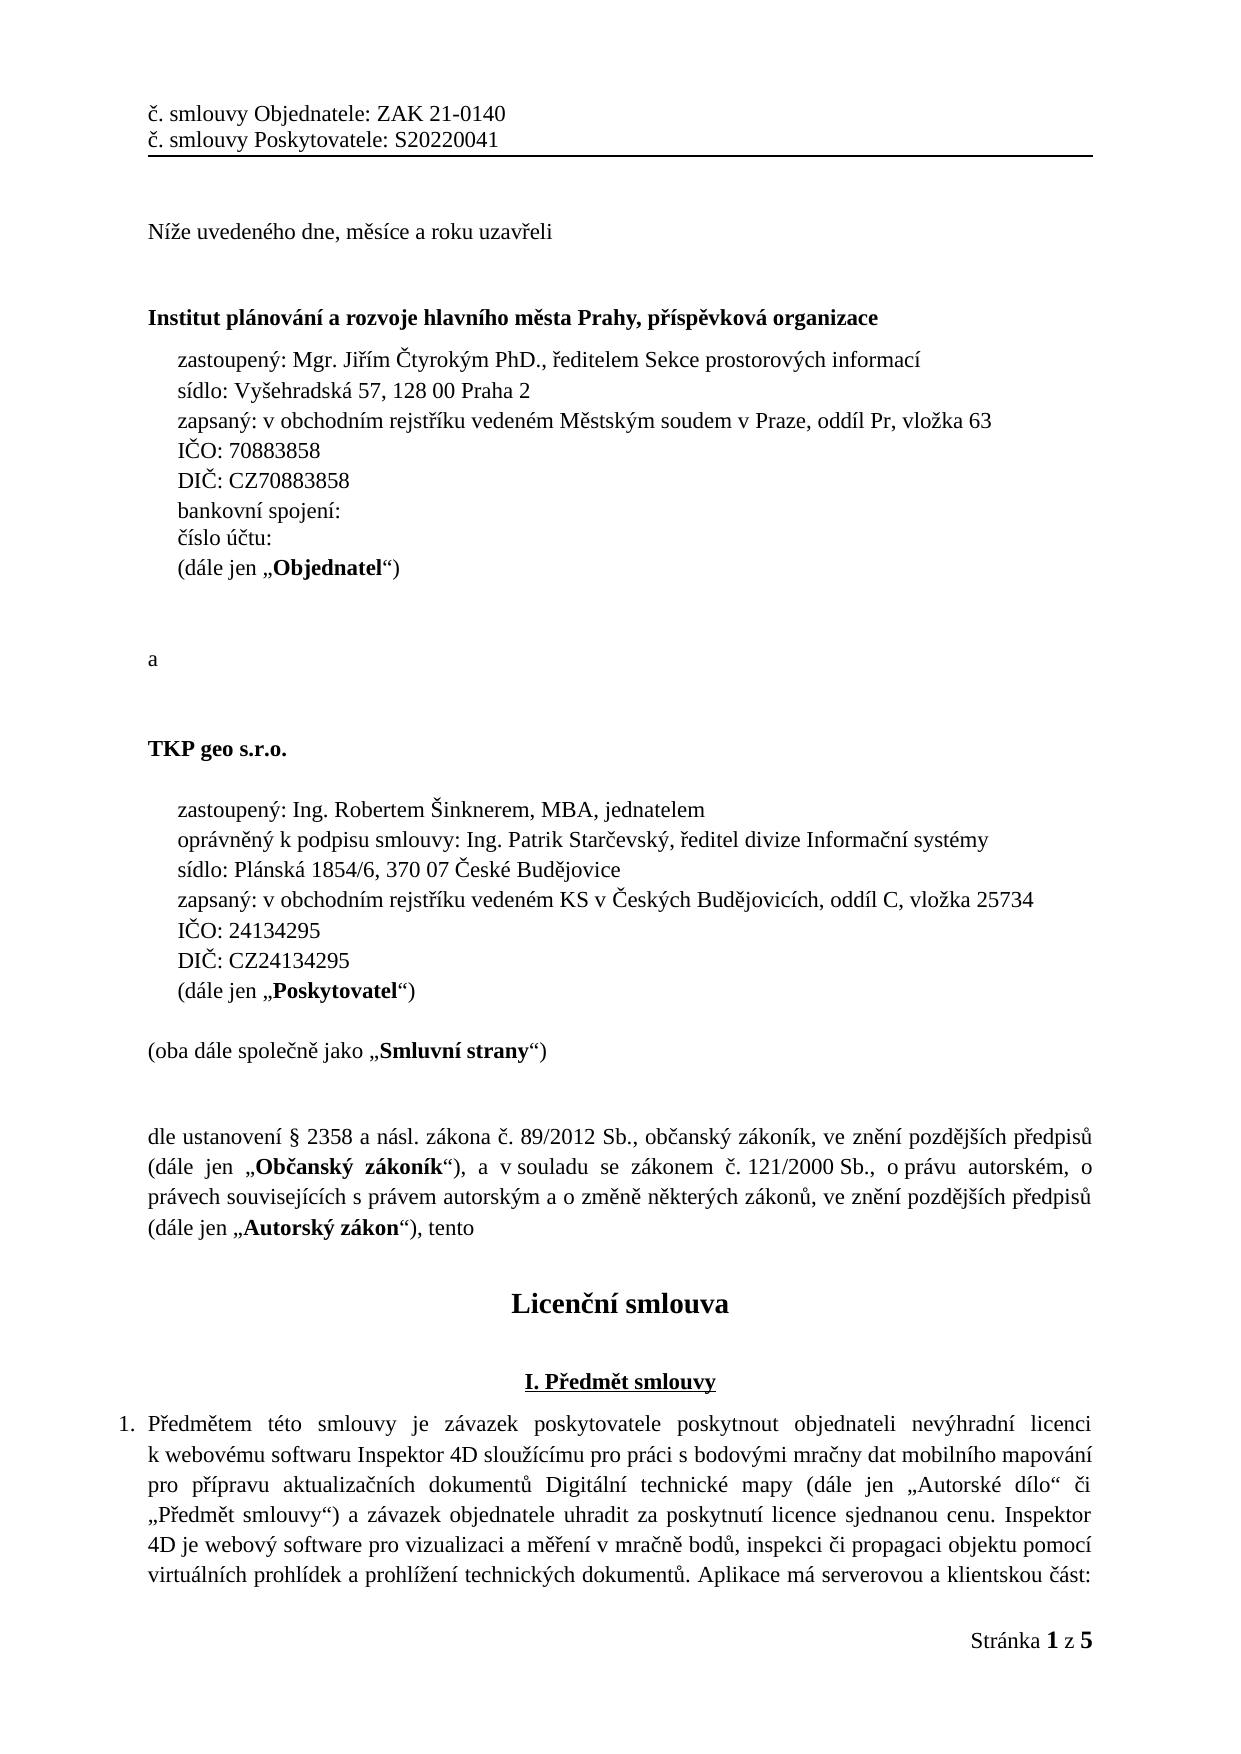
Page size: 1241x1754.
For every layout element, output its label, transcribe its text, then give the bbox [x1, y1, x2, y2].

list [118, 1410, 1093, 1588]
text oprávněný k podpisu smlouvy: Ing. Patrik Starčevský, ředitel divize Informační systémy [177, 826, 1093, 852]
text (oba dále společně jako „Smluvní strany“) [148, 1037, 1093, 1064]
text (dále jen „Poskytovatel“) [177, 977, 1093, 1003]
subtitle I. Předmět smlouvy [148, 1368, 1093, 1394]
subtitle Institut plánování a rozvoje hlavního města Prahy, příspěvková organizace [148, 304, 1093, 330]
text IČO: 70883858 [177, 437, 1093, 463]
text zapsaný: v obchodním rejstříku vedeném KS v Českých Budějovicích, oddíl C, vložka 25734 [177, 886, 1093, 913]
text dle ustanovení § 2358 a násl. zákona č. 89/2012 Sb., občanský zákoník, ve znění pozdějších předpisů (dále jen „Občanský zákoník“), a v souladu se zákonem č. 121/2000 Sb., o právu autorském, o právech souvisejících s právem autorským a o změně některých zákonů, ve znění pozdějších předpisů (dále jen „Autorský zákon“), tento [148, 1123, 1093, 1240]
text zastoupený: Ing. Robertem Šinknerem, MBA, jednatelem [177, 796, 1093, 822]
text číslo účtu: [177, 524, 1093, 550]
text IČO: 24134295 [177, 917, 1093, 943]
text (dále jen „Objednatel“) [177, 554, 1093, 581]
text DIČ: CZ70883858 [177, 467, 1093, 494]
text Níže uvedeného dne, měsíce a roku uzavřeli [148, 218, 1093, 245]
text DIČ: CZ24134295 [177, 947, 1093, 973]
text zapsaný: v obchodním rejstříku vedeném Městským soudem v Praze, oddíl Pr, vložka 63 [177, 407, 1093, 433]
text sídlo: Plánská 1854/6, 370 07 České Budějovice [177, 856, 1093, 883]
text bankovní spojení: [148, 498, 1093, 524]
text Licenční smlouva [148, 1286, 1093, 1320]
text sídlo: Vyšehradská 57, 128 00 Praha 2 [177, 377, 1093, 403]
text zastoupený: Mgr. Jiřím Čtyrokým PhD., ředitelem Sekce prostorových informací [177, 347, 1093, 373]
text TKP geo s.r.o. [148, 735, 1093, 762]
text a [148, 645, 1093, 671]
